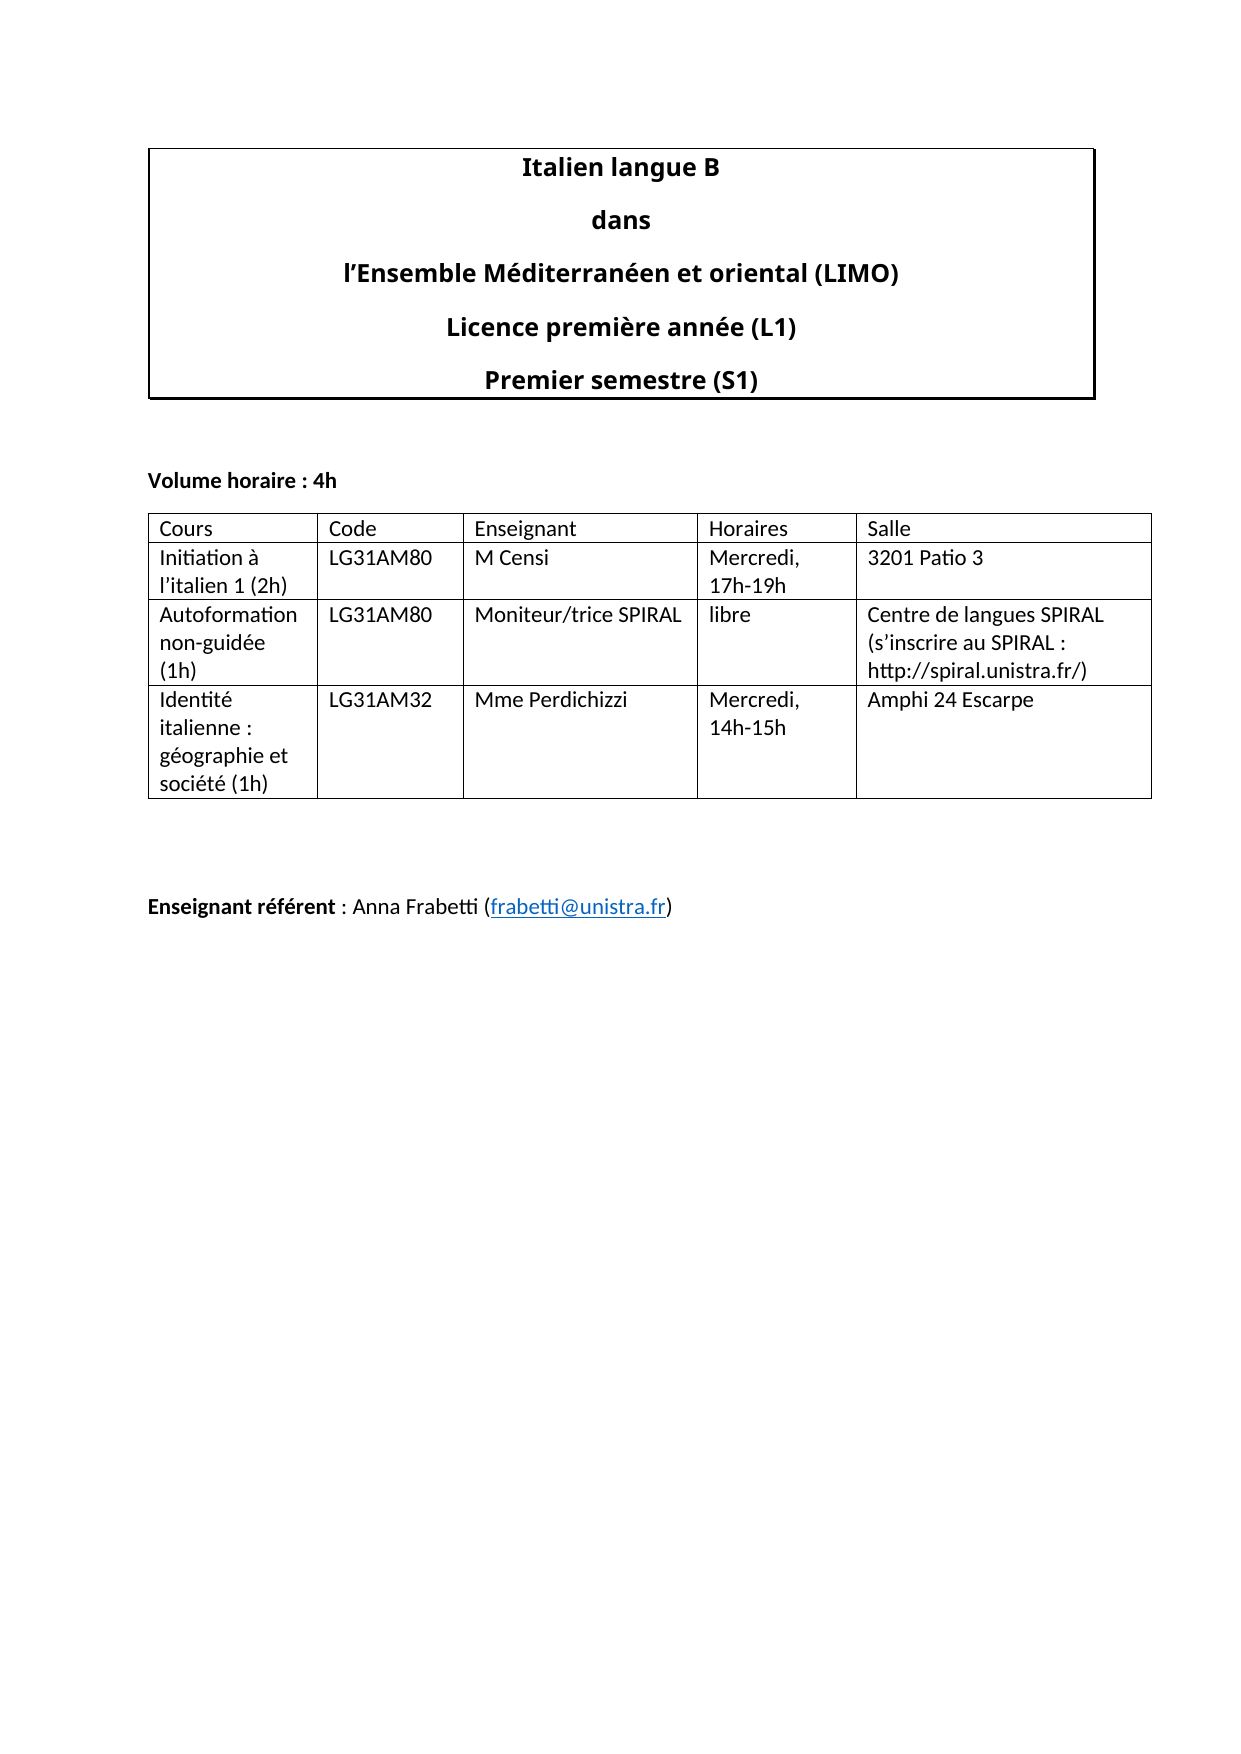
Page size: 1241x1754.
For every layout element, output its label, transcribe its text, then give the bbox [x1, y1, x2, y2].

table_cell M Censi [464, 543, 697, 599]
table_cell Mercredi, 17h-19h [698, 543, 856, 599]
text Volume horaire : 4h [148, 466, 1093, 494]
table_cell LG31AM80 [318, 600, 463, 684]
table_cell Amphi 24 Escarpe [857, 686, 1151, 798]
text Enseignant référent : Anna Frabetti (frabetti@unistra.fr) [148, 892, 1093, 920]
table_header Horaires [698, 514, 856, 542]
table_cell libre [698, 600, 856, 684]
text dans [150, 201, 1093, 237]
table_header Cours [149, 514, 317, 542]
table_cell Centre de langues SPIRAL (s’inscrire au SPIRAL : http://spiral.unistra.fr/) [857, 600, 1151, 684]
text Licence première année (L1) [150, 308, 1093, 343]
table_cell Moniteur/trice SPIRAL [464, 600, 697, 684]
table_header Salle [857, 514, 1151, 542]
text Italien langue B [150, 149, 1093, 183]
table_cell Mme Perdichizzi [464, 686, 697, 798]
table_cell LG31AM80 [318, 543, 463, 599]
text l’Ensemble Méditerranéen et oriental (LIMO) [150, 254, 1093, 290]
table_cell Autoformation non-guidée (1h) [149, 600, 317, 684]
table_cell Identité italienne : géographie et société (1h) [149, 686, 317, 798]
table_cell Mercredi, 14h-15h [698, 686, 856, 798]
text Premier semestre (S1) [150, 361, 1093, 397]
table_cell LG31AM32 [318, 686, 463, 798]
table_cell 3201 Patio 3 [857, 543, 1151, 599]
table_header Enseignant [464, 514, 697, 542]
table_header Code [318, 514, 463, 542]
table_cell Initiation à l’italien 1 (2h) [149, 543, 317, 599]
